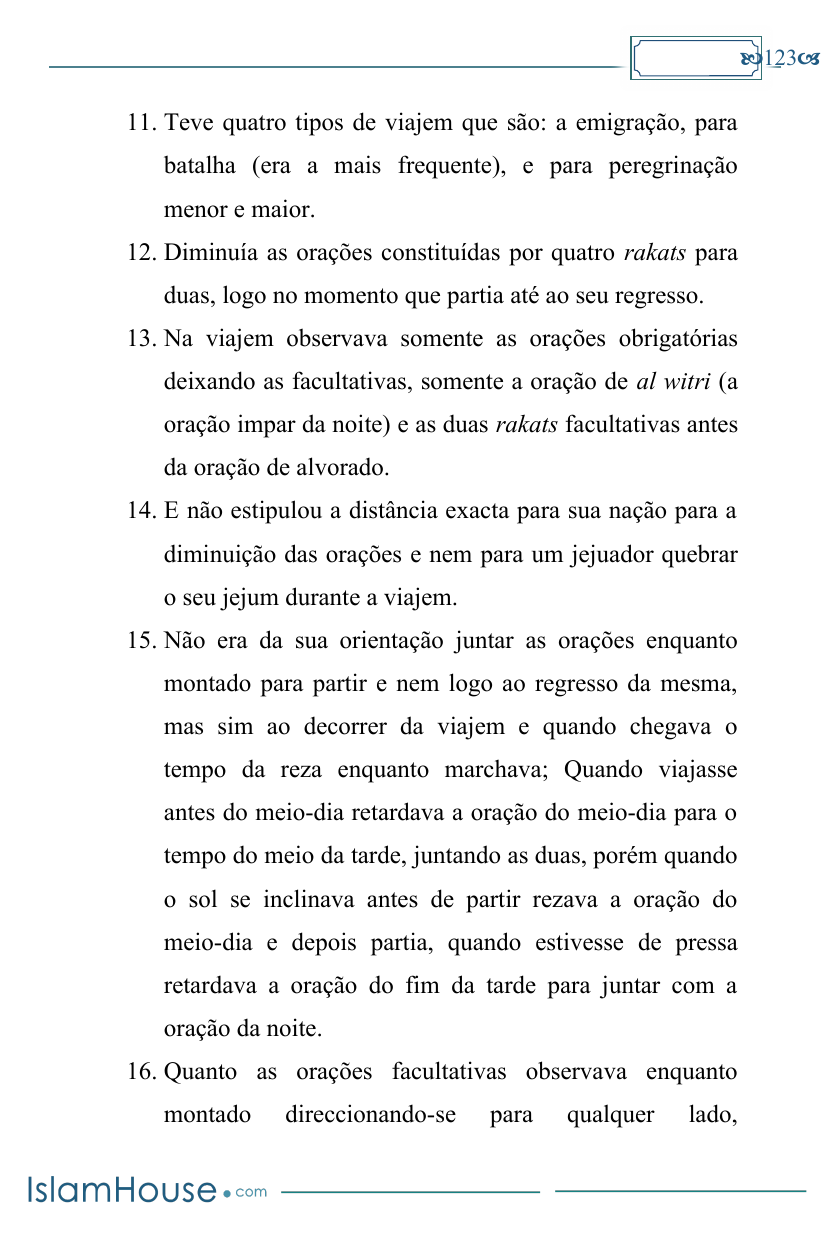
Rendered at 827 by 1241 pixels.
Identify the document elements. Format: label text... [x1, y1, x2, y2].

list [126, 1056, 738, 1128]
picture [548, 1170, 807, 1208]
list Na viajem observava somente as orações obrigatórias deixando as facultativas, somente a oração de al witri (a oração impar da noite) e as duas rakats facultativas antes da oração de alvorado. [126, 323, 738, 481]
list E não estipulou a distância exacta para sua nação para a diminuição das orações e nem para um jejuador quebrar o seu jejum durante a viajem. [126, 496, 738, 611]
list Não era da sua orientação juntar as orações enquanto montado para partir e nem logo ao regresso da mesma, mas sim ao decorrer da viajem e quando chegava o tempo da reza enquanto marchava; Quando viajasse antes do meio-dia retardava a oração do meio-dia para o tempo do meio da tarde, juntando as duas, porém quando o sol se inclinava antes de partir rezava a oração do meio-dia e depois partia, quando estivesse de pressa retardava a oração do fim da tarde para juntar com a oração da noite. [126, 625, 738, 1042]
list Diminuía as orações constituídas por quatro rakats para duas, logo no momento que partia até ao seu regresso. [126, 237, 738, 309]
picture [20, 1171, 541, 1209]
list Teve quatro tipos de viajem que são: a emigração, para batalha (era a mais frequente), e para peregrinação menor e maior. [126, 107, 738, 222]
